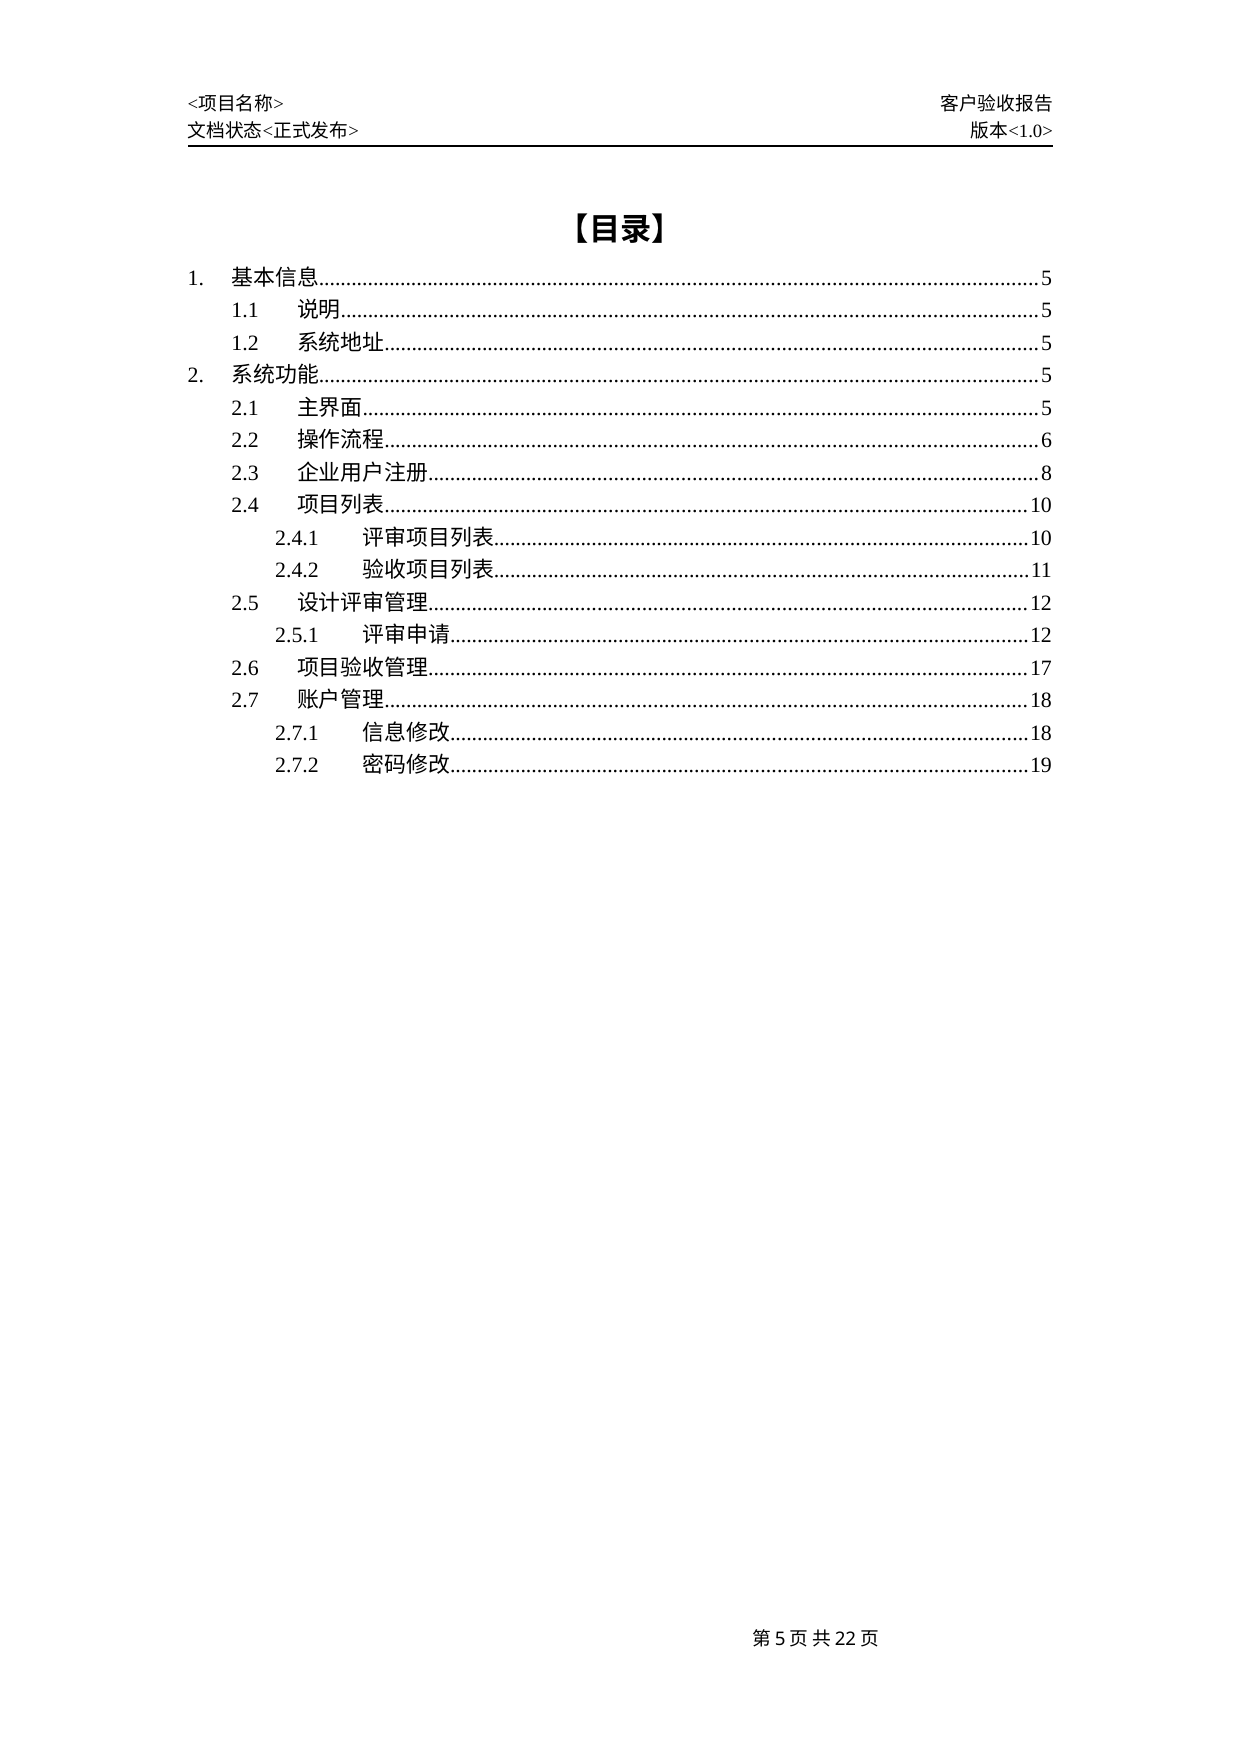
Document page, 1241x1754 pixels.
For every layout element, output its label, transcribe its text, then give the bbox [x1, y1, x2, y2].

text 2.2 操作流程 6 [231, 422, 1053, 454]
text 【目录】 [187, 194, 1053, 259]
text 2.6 项目验收管理 17 [231, 649, 1053, 682]
text 2.3 企业用户注册 8 [231, 454, 1053, 487]
text 2. 系统功能 5 [187, 357, 1053, 389]
text 2.4 项目列表 10 [231, 487, 1053, 519]
text 2.4.2 验收项目列表 11 [275, 552, 1053, 584]
text 1.2 系统地址 5 [231, 324, 1053, 357]
text 2.7.2 密码修改 19 [275, 747, 1053, 779]
text 2.7.1 信息修改 18 [275, 714, 1053, 747]
text 2.5.1 评审申请 12 [275, 617, 1053, 649]
text 2.5 设计评审管理 12 [231, 584, 1053, 617]
text 1.1 说明 5 [231, 292, 1053, 324]
text 2.4.1 评审项目列表 10 [275, 519, 1053, 552]
text 2.7 账户管理 18 [231, 682, 1053, 714]
text 1. 基本信息 5 [187, 259, 1053, 292]
text 2.1 主界面 5 [231, 389, 1053, 422]
